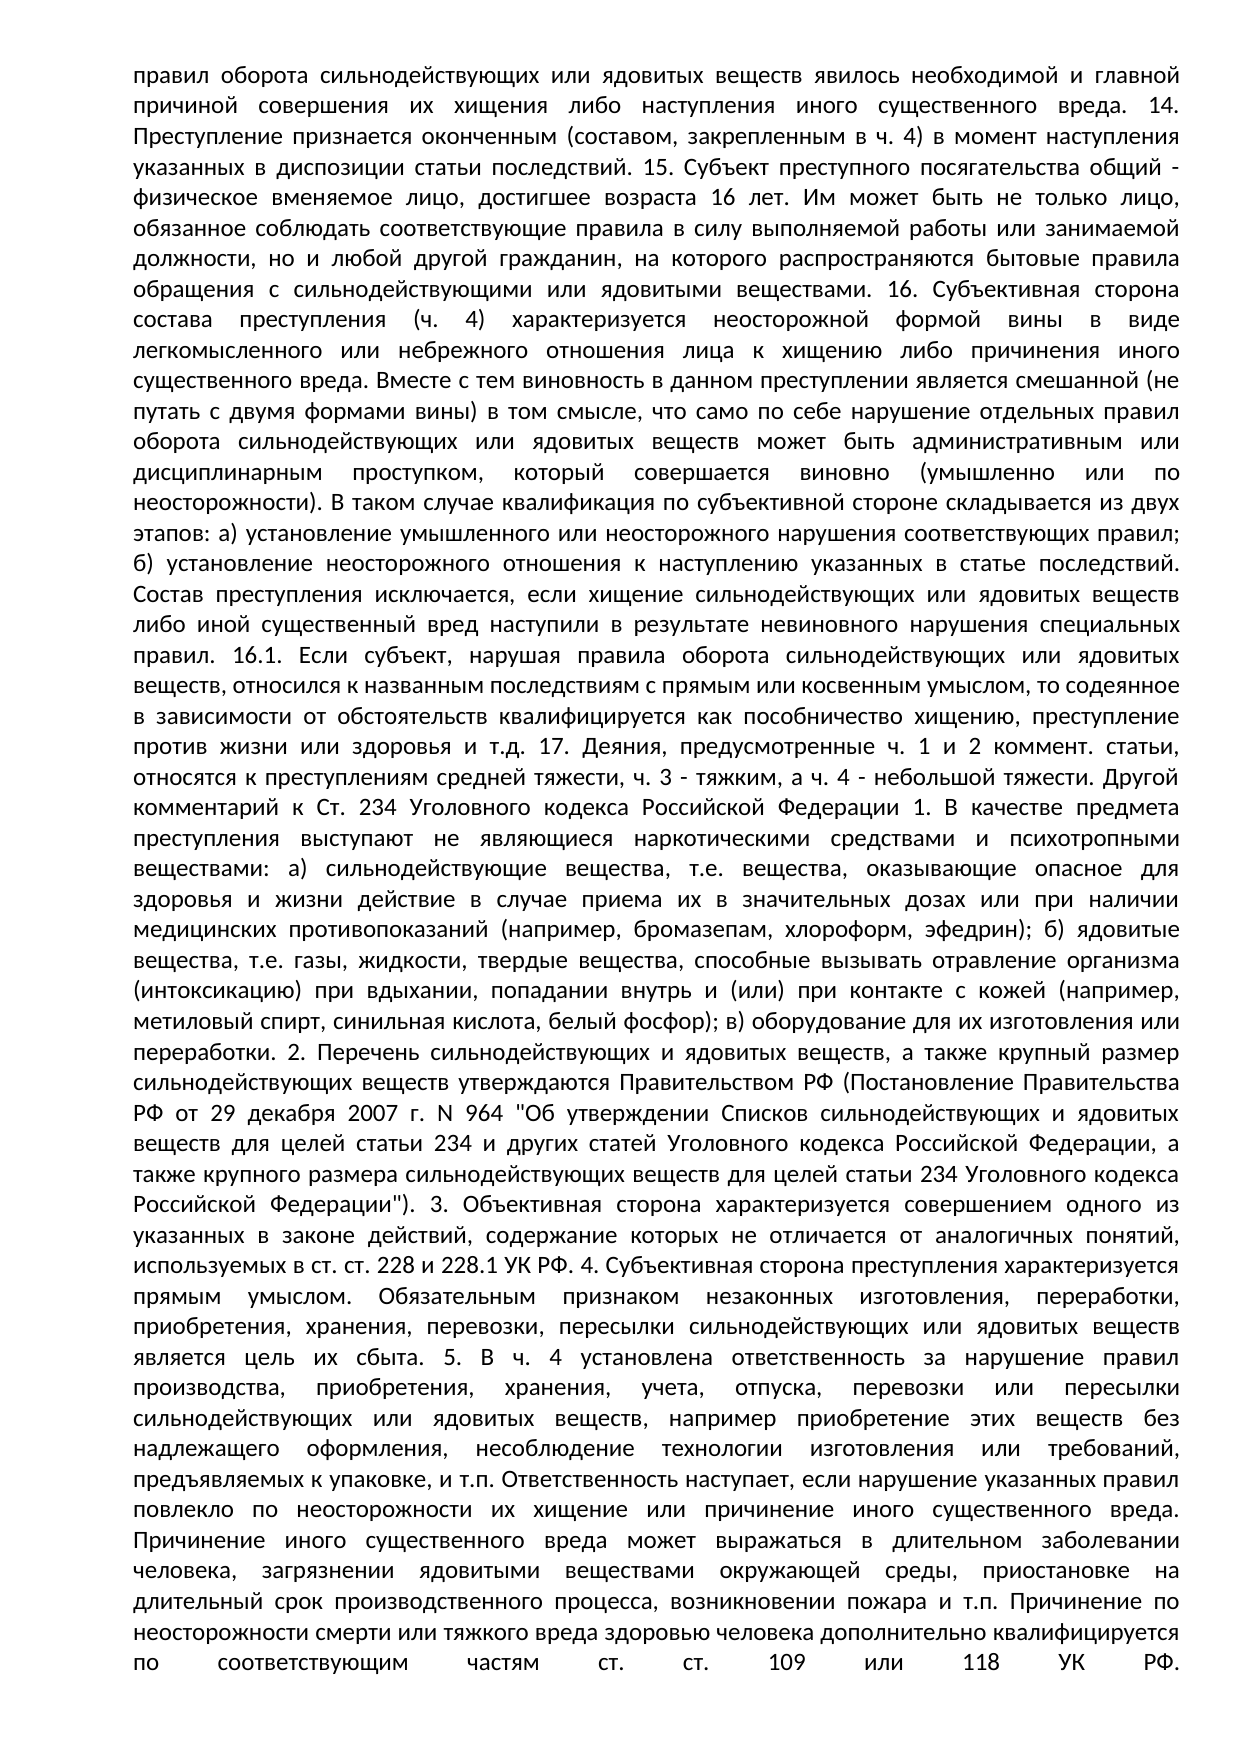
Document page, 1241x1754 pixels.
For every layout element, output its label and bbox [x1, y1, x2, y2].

text [133, 59, 1181, 1735]
